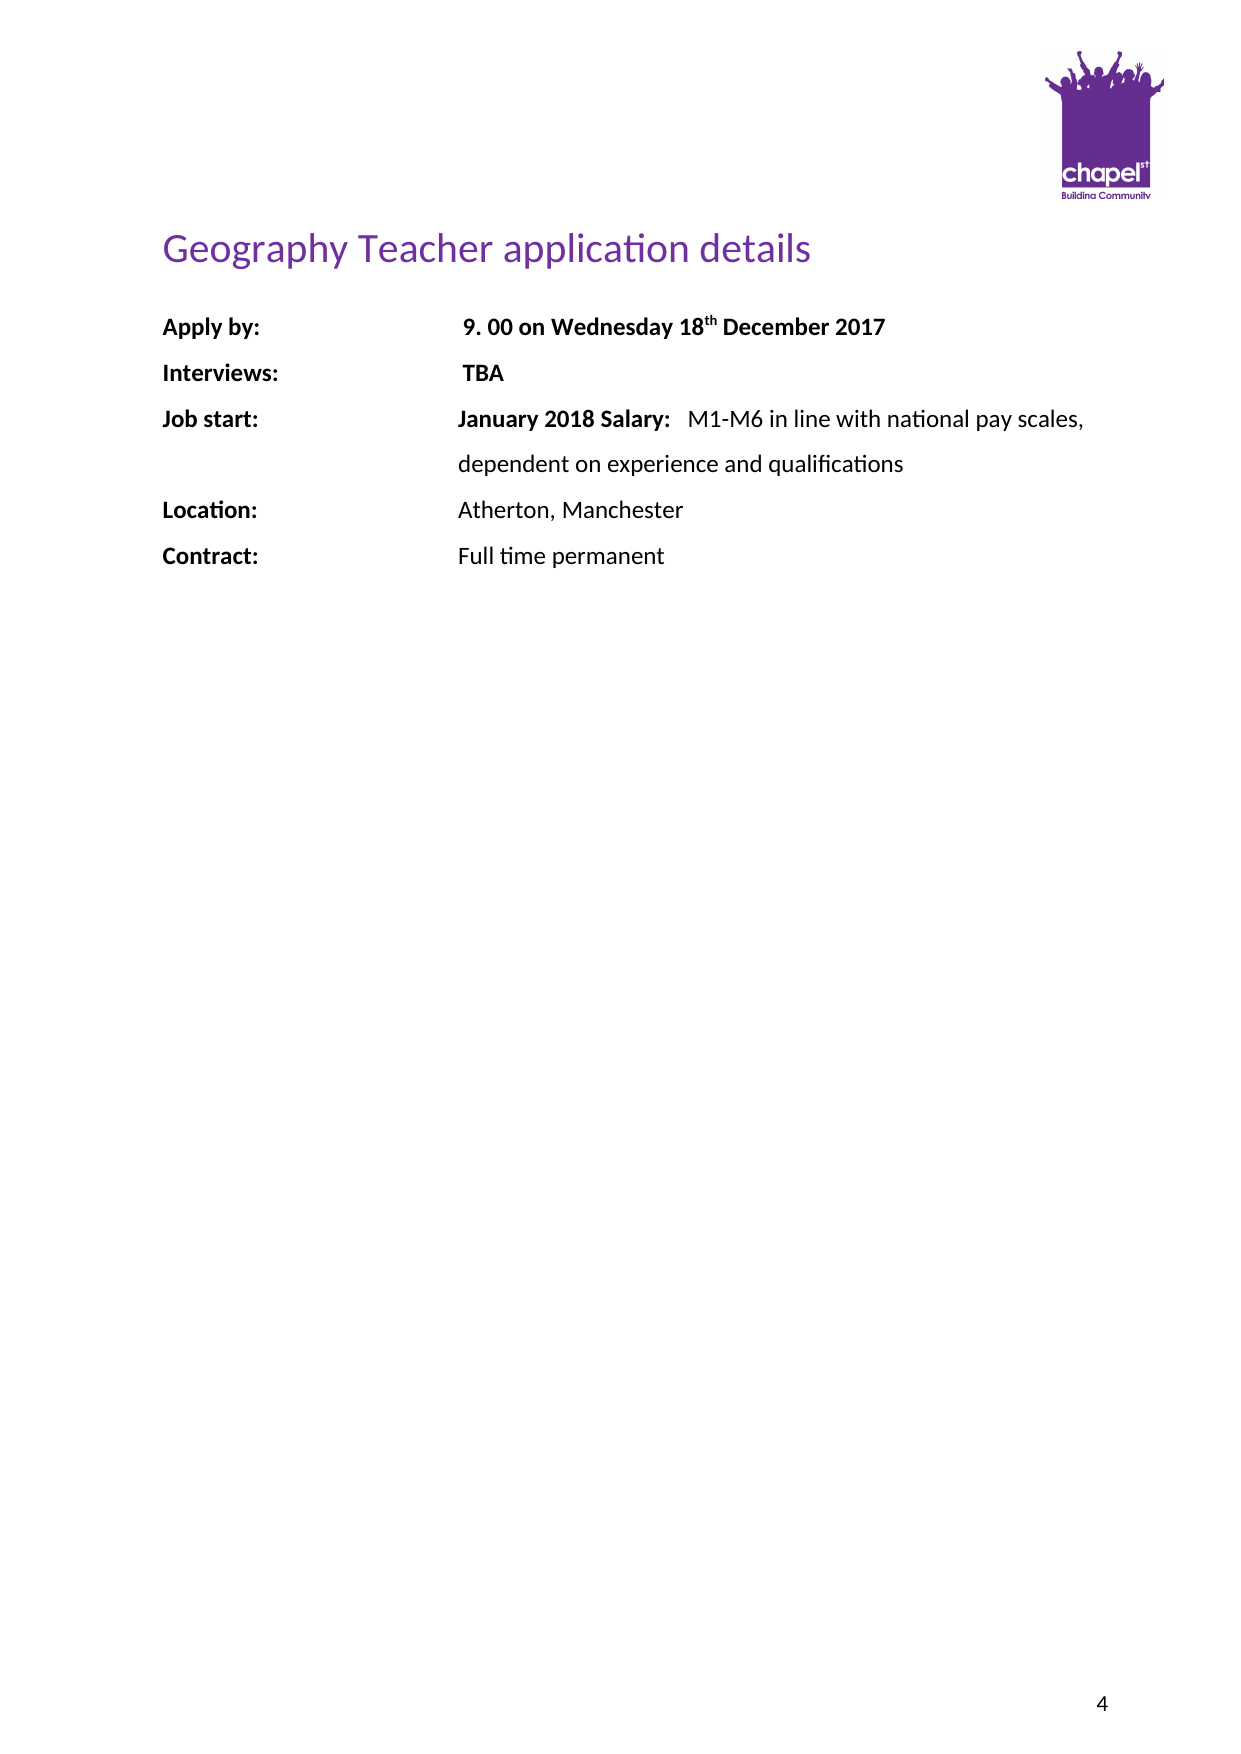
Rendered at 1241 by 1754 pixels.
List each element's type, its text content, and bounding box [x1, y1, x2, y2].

text Job start: January 2018 Salary: M1-M6 in line with national pay scales, [162, 403, 1108, 433]
text Apply by: 9. 00 on Wednesday 18th December 2017 [162, 311, 1108, 342]
picture [1045, 51, 1164, 198]
text dependent on experience and qualifications [458, 449, 1108, 479]
text Interviews: TBA [162, 357, 1108, 388]
text Contract: Full time permanent [162, 540, 1108, 571]
text Geography Teacher application details [162, 222, 1108, 272]
text Location: Atherton, Manchester [162, 494, 1108, 525]
